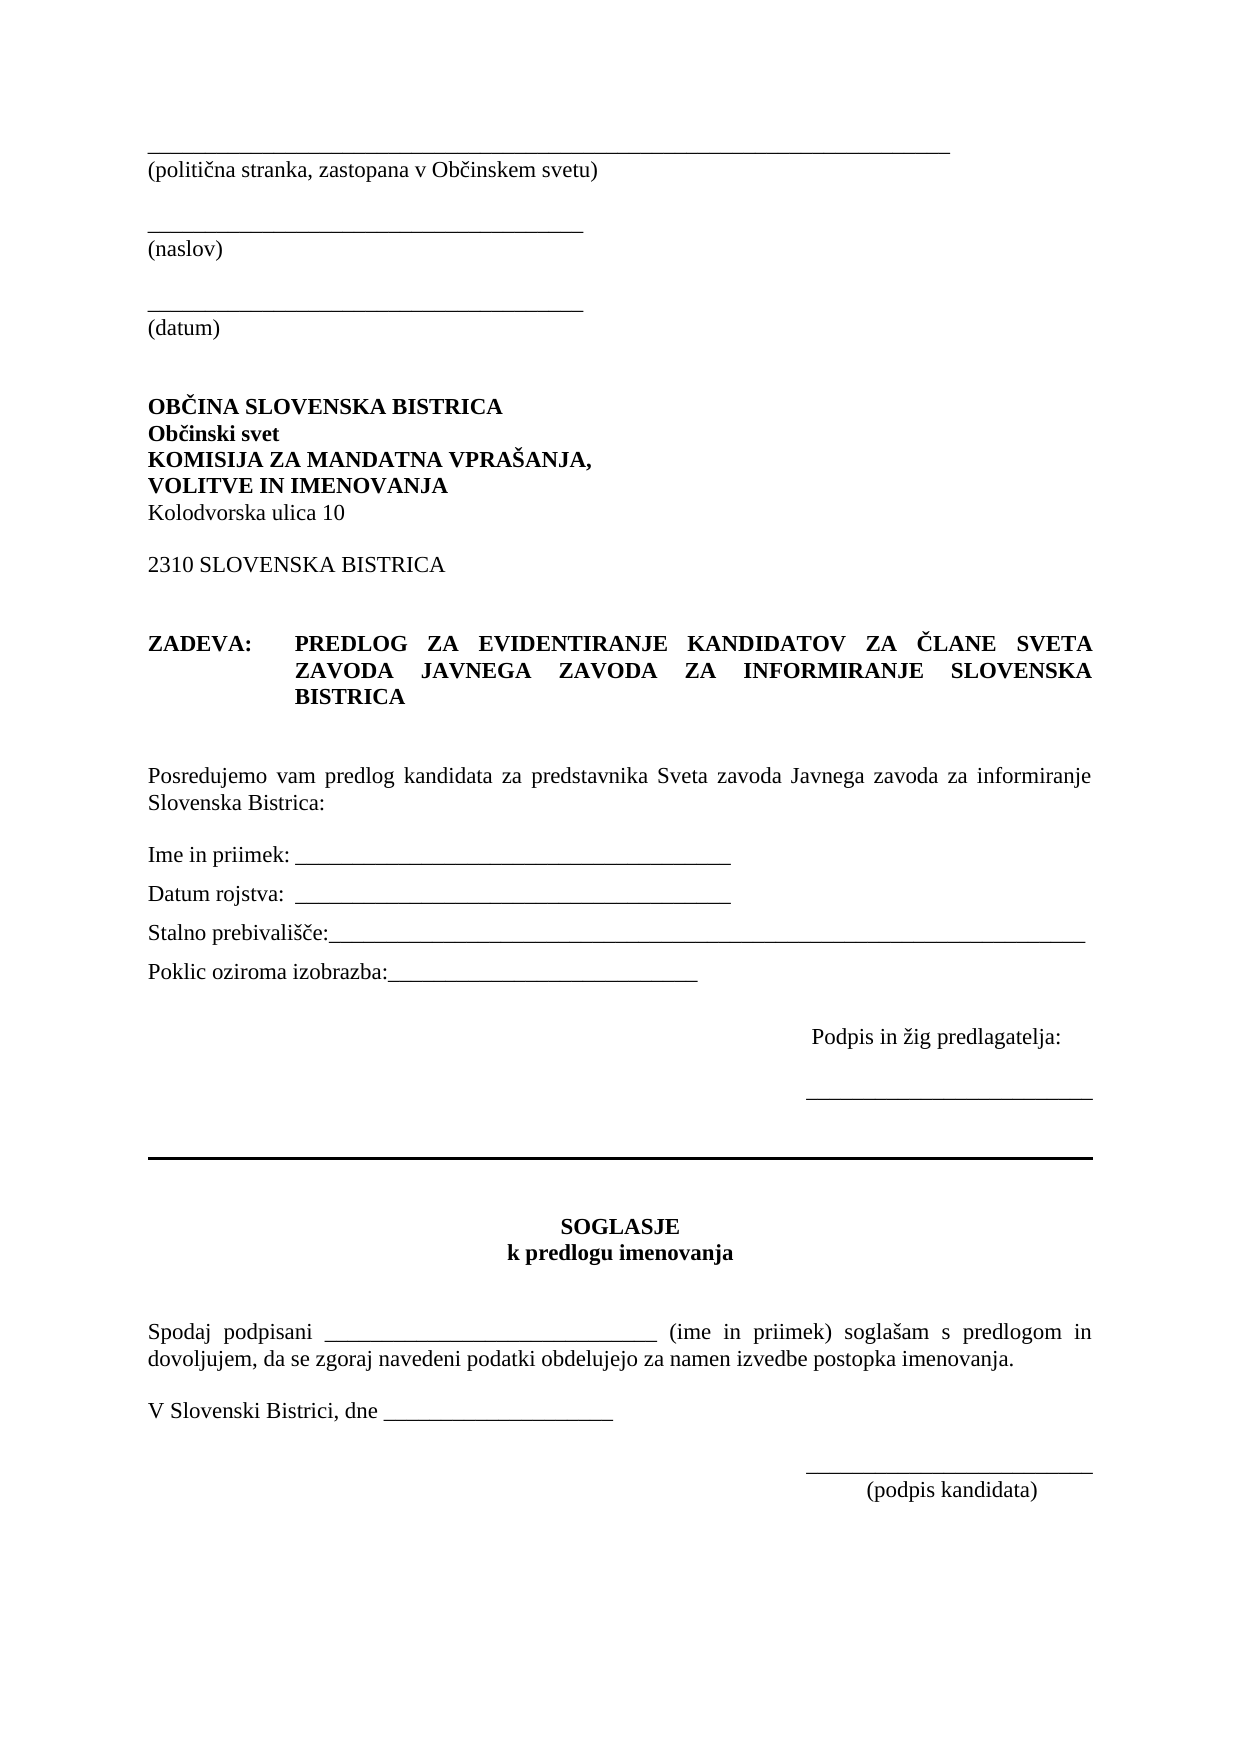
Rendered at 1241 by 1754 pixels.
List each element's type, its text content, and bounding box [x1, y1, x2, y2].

text ______________________________________ [148, 288, 1093, 314]
text (podpis kandidata) [148, 1476, 1093, 1503]
text ZADEVA: PREDLOG ZA EVIDENTIRANJE KANDIDATOV ZA ČLANE SVETA ZAVODA JAVNEGA ZAVODA ZA INFORMIRANJE SLOVENSKA BISTRICA [148, 631, 1093, 709]
text 2310 SLOVENSKA BISTRICA [148, 551, 1093, 578]
text k predlogu imenovanja [148, 1239, 1093, 1266]
text Kolodvorska ulica 10 [148, 499, 1093, 525]
text _________________________ [148, 1450, 1093, 1476]
text Datum rojstva: ______________________________________ [148, 880, 1093, 907]
text Občinski svet [148, 420, 1093, 446]
text SOGLASJE [148, 1213, 1093, 1239]
text Poklic oziroma izobrazba:___________________________ [148, 958, 1093, 984]
text Ime in priimek: ______________________________________ [148, 841, 1093, 868]
text VOLITVE IN IMENOVANJA [148, 472, 1093, 499]
text _________________________ [148, 1076, 1093, 1102]
text Spodaj podpisani _____________________________ (ime in priimek) soglašam s predlogom in dovoljujem, da se zgoraj navedeni podatki obdelujejo za namen izvedbe postopka imenovanja. [148, 1318, 1093, 1371]
text Stalno prebivališče:__________________________________________________________________ [148, 919, 1093, 945]
text Posredujemo vam predlog kandidata za predstavnika Sveta zavoda Javnega zavoda za informiranje Slovenska Bistrica: [148, 762, 1093, 815]
text ______________________________________________________________________ [148, 130, 1093, 156]
text Podpis in žig predlagatelja: [148, 1023, 1093, 1049]
text ______________________________________ [148, 209, 1093, 235]
text (politična stranka, zastopana v Občinskem svetu) [148, 156, 1093, 182]
text KOMISIJA ZA MANDATNA VPRAŠANJA, [148, 446, 1093, 472]
text (datum) [148, 314, 1093, 341]
text (naslov) [148, 235, 1093, 262]
text V Slovenski Bistrici, dne ____________________ [148, 1397, 1093, 1424]
text OBČINA SLOVENSKA BISTRICA [148, 393, 1093, 420]
